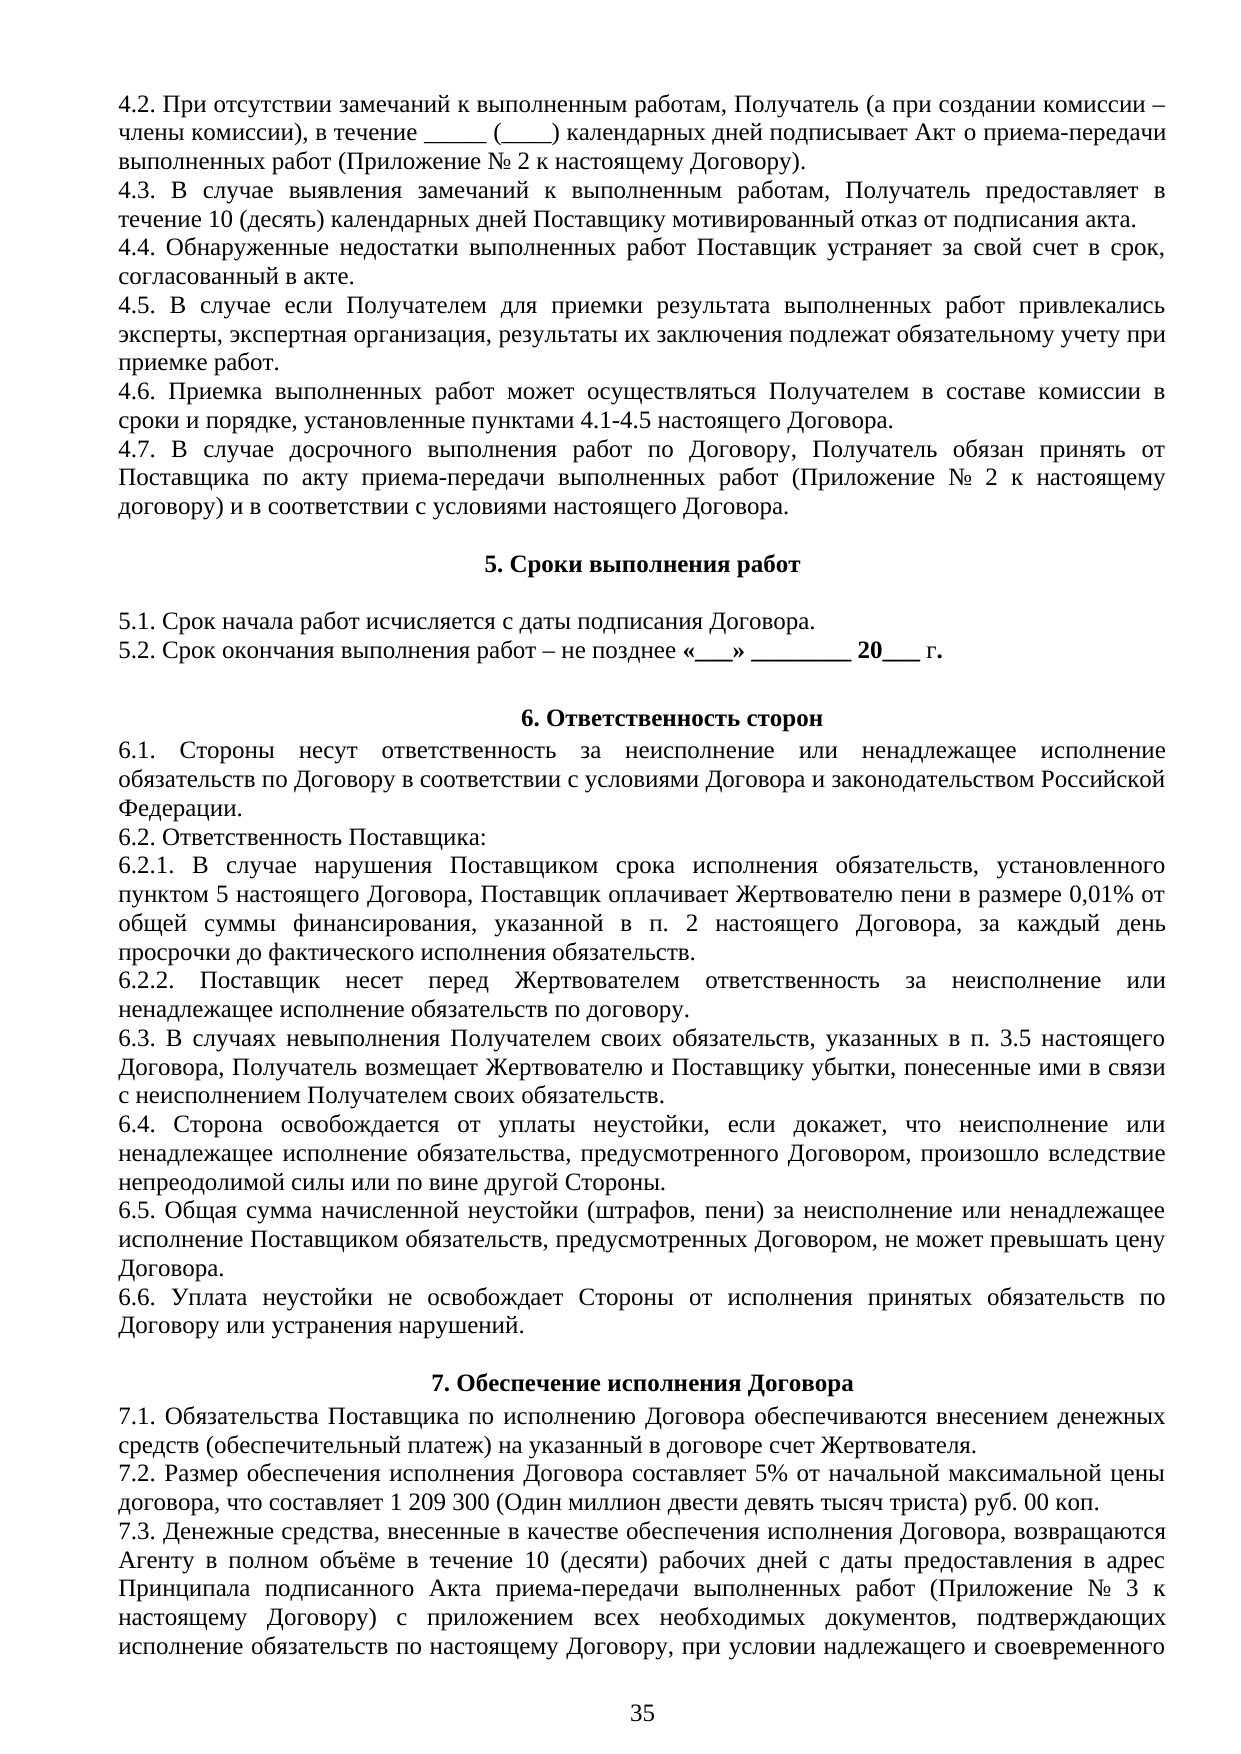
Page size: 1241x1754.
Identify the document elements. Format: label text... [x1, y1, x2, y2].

text 6.2. Ответственность Поставщика: [118, 822, 1167, 850]
text 6.6. Уплата неустойки не освобождает Стороны от исполнения принятых обязательств по Договору или устранения нарушений. [118, 1282, 1167, 1339]
text 7.1. Обязательства Поставщика по исполнению Договора обеспечиваются внесением денежных средств (обеспечительный платеж) на указанный в договоре счет Жертвователя. [118, 1401, 1167, 1458]
text 4.6. Приемка выполненных работ может осуществляться Получателем в составе комиссии в сроки и порядке, установленные пунктами 4.1-4.5 настоящего Договора. [118, 376, 1167, 434]
text 4.3. В случае выявления замечаний к выполненным работам, Получатель предоставляет в течение 10 (десять) календарных дней Поставщику мотивированный отказ от подписания акта. [118, 175, 1167, 232]
text 5.2. Срок окончания выполнения работ – не позднее «___» ________ 20___ г. [118, 635, 1167, 664]
text 6.3. В случаях невыполнения Получателем своих обязательств, указанных в п. 3.5 настоящего Договора, Получатель возмещает Жертвователю и Поставщику убытки, понесенные ими в связи с неисполнением Получателем своих обязательств. [118, 1023, 1167, 1109]
text 5. Сроки выполнения работ [118, 549, 1167, 577]
text 6. Ответственность сторон [118, 692, 1167, 735]
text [118, 1516, 1167, 1660]
text 4.2. При отсутствии замечаний к выполненным работам, Получатель (а при создании комиссии – члены комиссии), в течение _____ (____) календарных дней подписывает Акт о приема-передачи выполненных работ (Приложение № 2 к настоящему Договору). [118, 89, 1167, 175]
text 4.4. Обнаруженные недостатки выполненных работ Поставщик устраняет за свой счет в срок, согласованный в акте. [118, 232, 1167, 290]
text 6.2.1. В случае нарушения Поставщиком срока исполнения обязательств, установленного пунктом 5 настоящего Договора, Поставщик оплачивает Жертвователю пени в размере 0,01% от общей суммы финансирования, указанной в п. 2 настоящего Договора, за каждый день просрочки до фактического исполнения обязательств. [118, 850, 1167, 965]
text 6.4. Сторона освобождается от уплаты неустойки, если докажет, что неисполнение или ненадлежащее исполнение обязательства, предусмотренного Договором, произошло вследствие непреодолимой силы или по вине другой Стороны. [118, 1109, 1167, 1195]
text 7.2. Размер обеспечения исполнения Договора составляет 5% от начальной максимальной цены договора, что составляет 1 209 300 (Один миллион двести девять тысяч триста) руб. 00 коп. [118, 1458, 1167, 1516]
text 6.5. Общая сумма начисленной неустойки (штрафов, пени) за неисполнение или ненадлежащее исполнение Поставщиком обязательств, предусмотренных Договором, не может превышать цену Договора. [118, 1195, 1167, 1282]
text 6.1. Стороны несут ответственность за неисполнение или ненадлежащее исполнение обязательств по Договору в соответствии с условиями Договора и законодательством Российской Федерации. [118, 735, 1167, 822]
text 6.2.2. Поставщик несет перед Жертвователем ответственность за неисполнение или ненадлежащее исполнение обязательств по договору. [118, 965, 1167, 1023]
text 7. Обеспечение исполнения Договора [118, 1368, 1167, 1397]
text 4.5. В случае если Получателем для приемки результата выполненных работ привлекались эксперты, экспертная организация, результаты их заключения подлежат обязательному учету при приемке работ. [118, 290, 1167, 376]
text 4.7. В случае досрочного выполнения работ по Договору, Получатель обязан принять от Поставщика по акту приема-передачи выполненных работ (Приложение № 2 к настоящему договору) и в соответствии с условиями настоящего Договора. [118, 434, 1167, 520]
text 5.1. Срок начала работ исчисляется с даты подписания Договора. [118, 606, 1167, 635]
